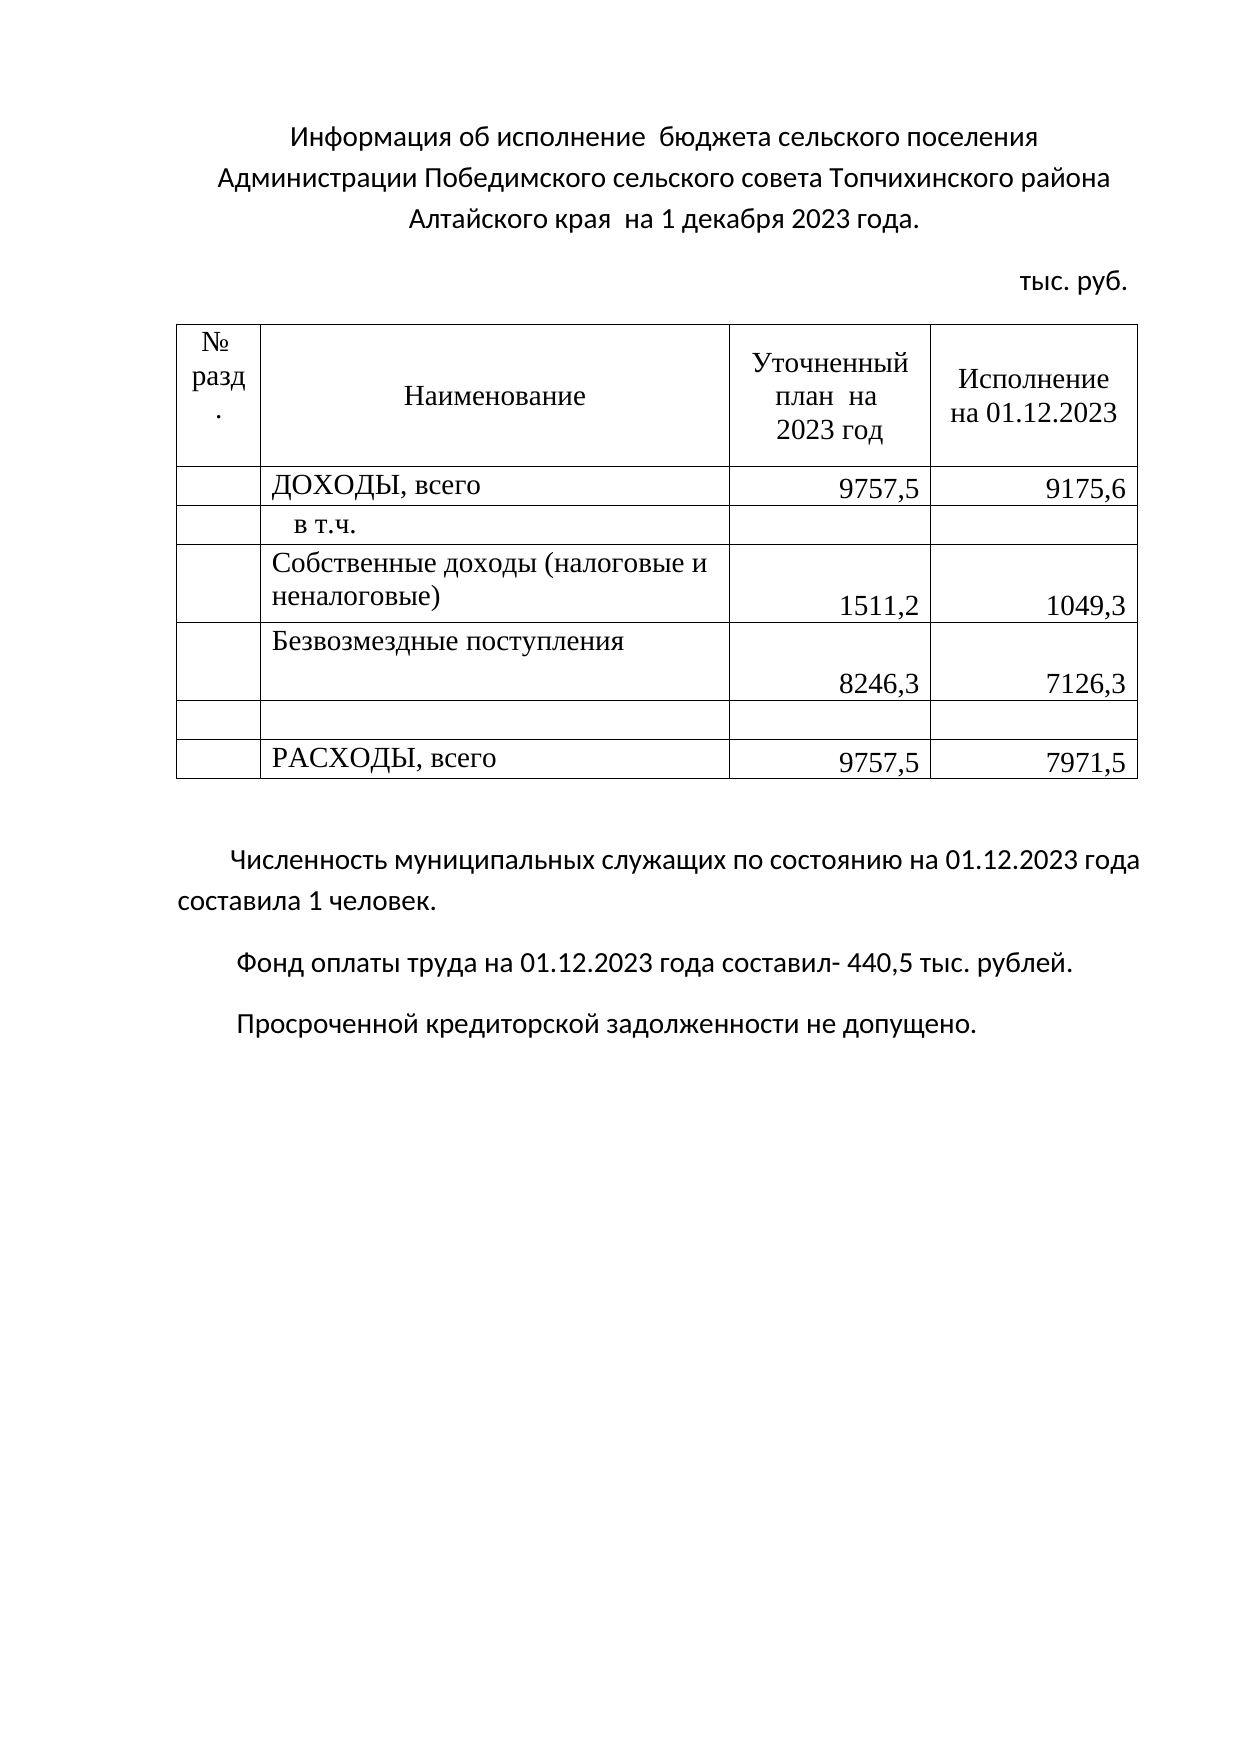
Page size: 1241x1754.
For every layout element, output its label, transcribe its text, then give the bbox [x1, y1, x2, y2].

table_cell Безвозмездные поступления [261, 623, 729, 700]
table_cell 1511,2 [730, 545, 930, 622]
table_cell [177, 506, 260, 544]
table_cell [177, 701, 260, 739]
table_header Исполнение на 01.12.2023 [931, 325, 1137, 466]
table_cell Собственные доходы (налоговые и неналоговые) [261, 545, 729, 622]
table_cell 7971,5 [931, 740, 1137, 778]
table_header Уточненный план на 2023 год [730, 325, 930, 466]
table_cell 8246,3 [730, 623, 930, 700]
table_cell [177, 467, 260, 505]
table_cell [931, 701, 1137, 739]
table_cell [177, 545, 260, 622]
text тыс. руб. [177, 262, 1152, 297]
text Фонд оплаты труда на 01.12.2023 года составил- 440,5 тыс. рублей. [177, 944, 1152, 979]
table_cell 1049,3 [931, 545, 1137, 622]
text Просроченной кредиторской задолженности не допущено. [177, 1006, 1152, 1041]
text Информация об исполнение бюджета сельского поселения Администрации Победимского сельского совета Топчихинского района Алтайского края на 1 декабря 2023 года. [177, 118, 1152, 236]
table_cell [931, 506, 1137, 544]
table_cell 9757,5 [730, 467, 930, 505]
table_cell 9175,6 [931, 467, 1137, 505]
table_cell [177, 623, 260, 700]
text Численность муниципальных служащих по состоянию на 01.12.2023 года составила 1 человек. [177, 841, 1152, 918]
table_cell ДОХОДЫ, всего [261, 467, 729, 505]
table_cell [730, 506, 930, 544]
table_header № разд. [177, 325, 260, 466]
table_cell [177, 740, 260, 778]
table_cell [730, 701, 930, 739]
table_cell в т.ч. [261, 506, 729, 544]
table_cell 7126,3 [931, 623, 1137, 700]
table_cell РАСХОДЫ, всего [261, 740, 729, 778]
table_header Наименование [261, 325, 729, 466]
table_cell 9757,5 [730, 740, 930, 778]
table_cell [261, 701, 729, 739]
